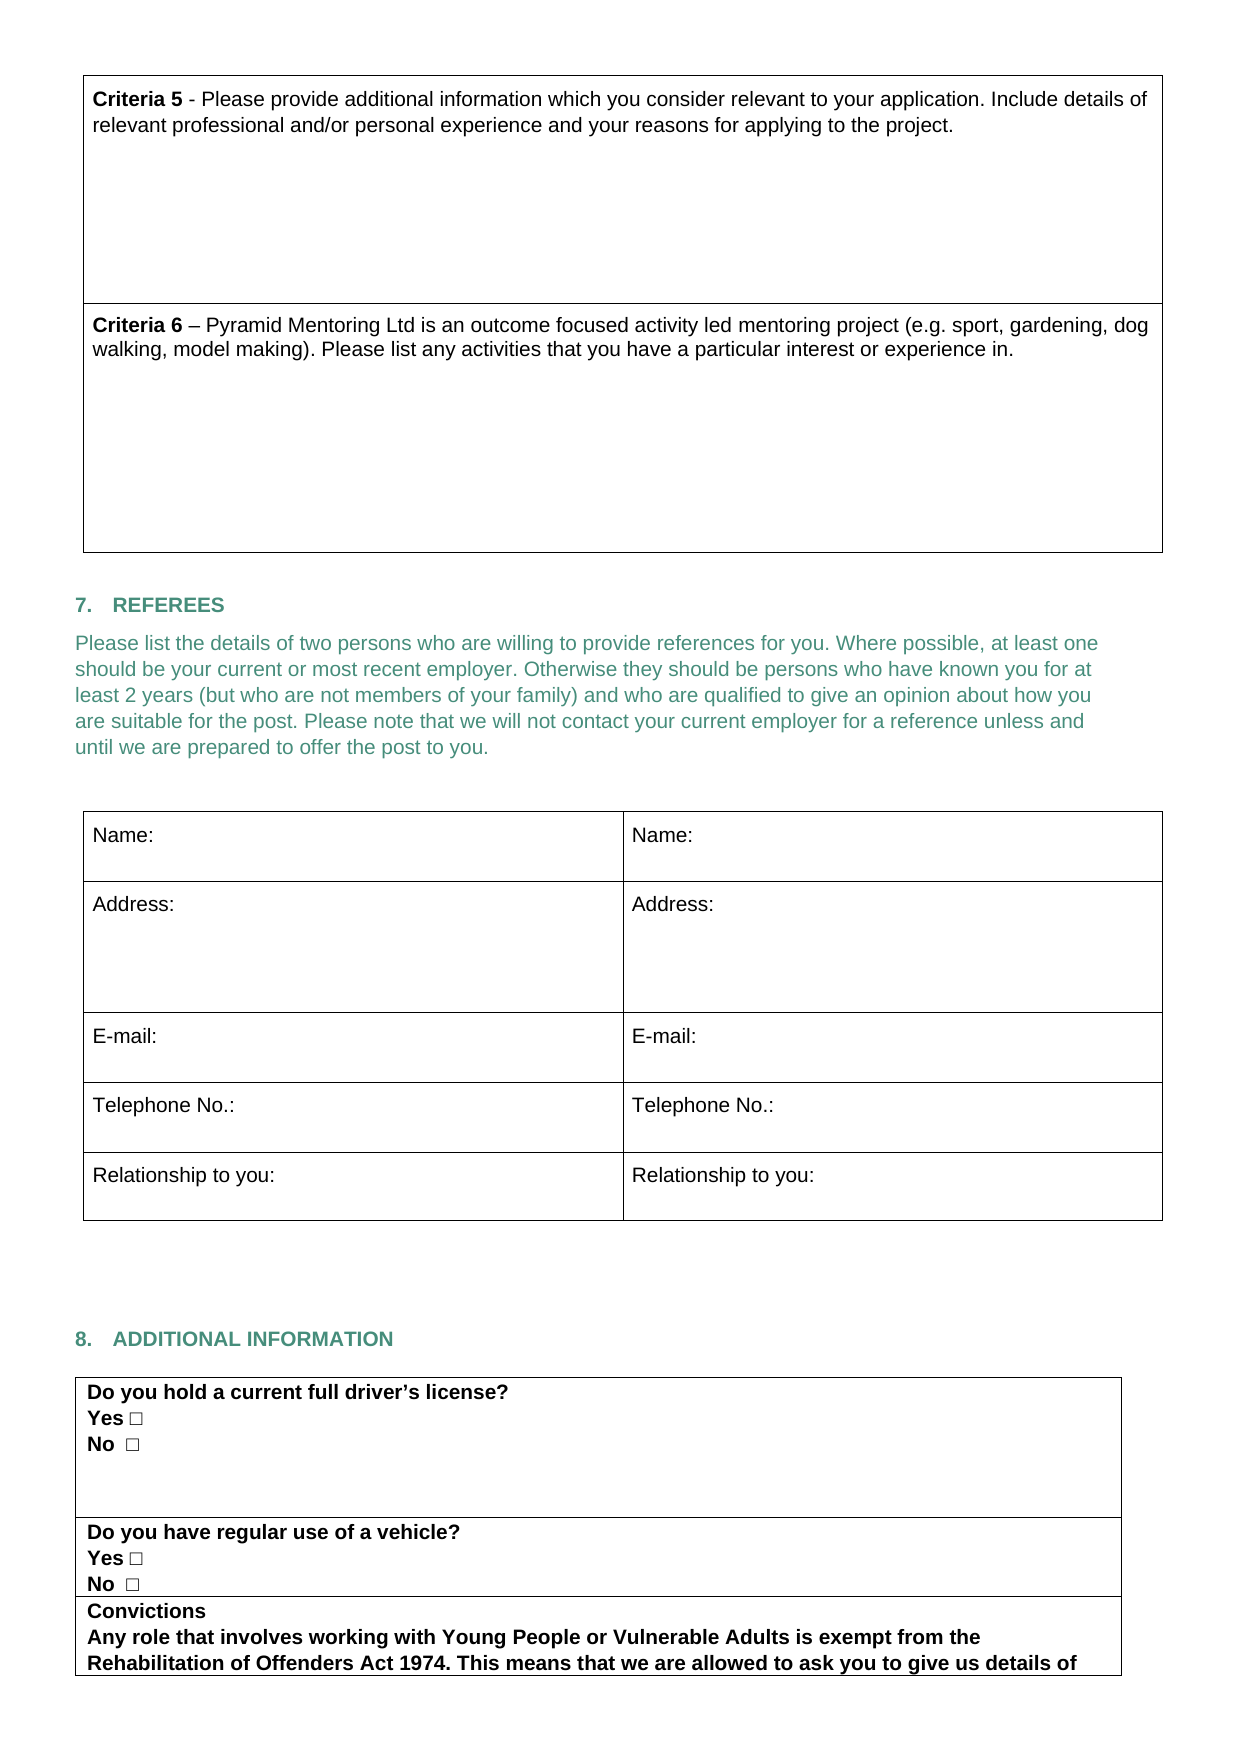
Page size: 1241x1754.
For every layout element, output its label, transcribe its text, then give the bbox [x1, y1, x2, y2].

table_cell E-mail: [624, 1013, 1162, 1082]
table_header Name: [84, 812, 623, 881]
table_cell Relationship to you: [624, 1153, 1162, 1220]
table_cell E-mail: [84, 1013, 623, 1082]
table_cell Do you have regular use of a vehicle? Yes □ No □ [76, 1518, 1121, 1596]
table_cell Telephone No.: [84, 1083, 623, 1152]
table_header Do you hold a current full driver’s license? Yes □ No □ [76, 1378, 1121, 1517]
table_cell Address: [84, 882, 623, 1012]
table_header Name: [624, 812, 1162, 881]
table_cell Criteria 6 – Pyramid Mentoring Ltd is an outcome focused activity led mentoring project (e.g. sport, gardening, dog walking, model making). Please list any activities that you have a particular interest or experience in. [84, 304, 1162, 552]
table_cell Address: [624, 882, 1162, 1012]
text 8. ADDITIONAL INFORMATION [75, 1325, 1122, 1351]
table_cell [76, 1597, 1121, 1675]
table_cell Relationship to you: [84, 1153, 623, 1220]
table_cell Criteria 5 - Please provide additional information which you consider relevant to your application. Include details of relevant professional and/or personal experience and your reasons for applying to the project. [84, 76, 1162, 303]
table_cell Telephone No.: [624, 1083, 1162, 1152]
text Please list the details of two persons who are willing to provide references for you. Where possible, at least one should be your current or most recent employer. Otherwise they should be persons who have known you for at least 2 years (but who are not members of your family) and who are qualified to give an opinion about how you are suitable for the post. Please note that we will not contact your current employer for a reference unless and until we are prepared to offer the post to you. [75, 628, 1122, 759]
text 7. REFEREES [75, 591, 1122, 617]
